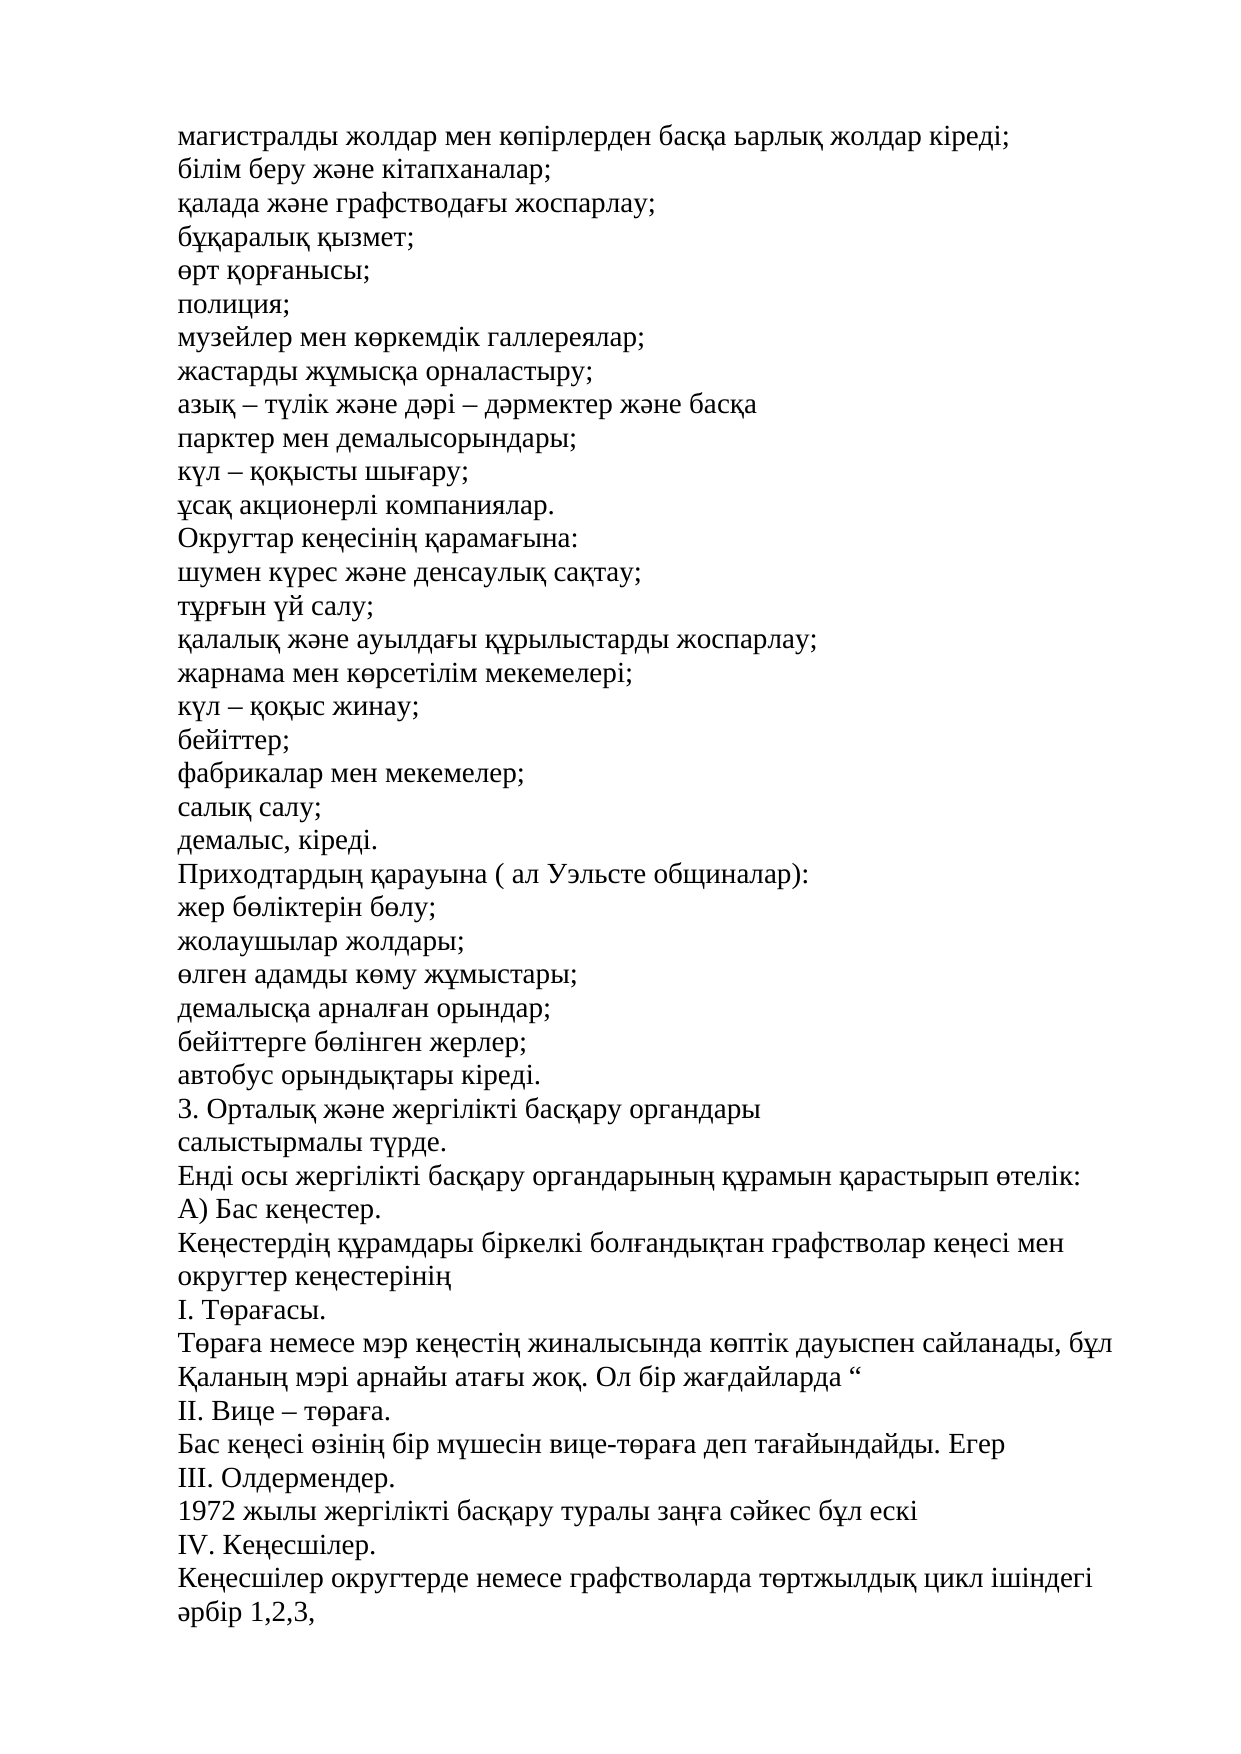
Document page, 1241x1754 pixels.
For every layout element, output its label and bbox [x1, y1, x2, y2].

text [177, 118, 1152, 1627]
